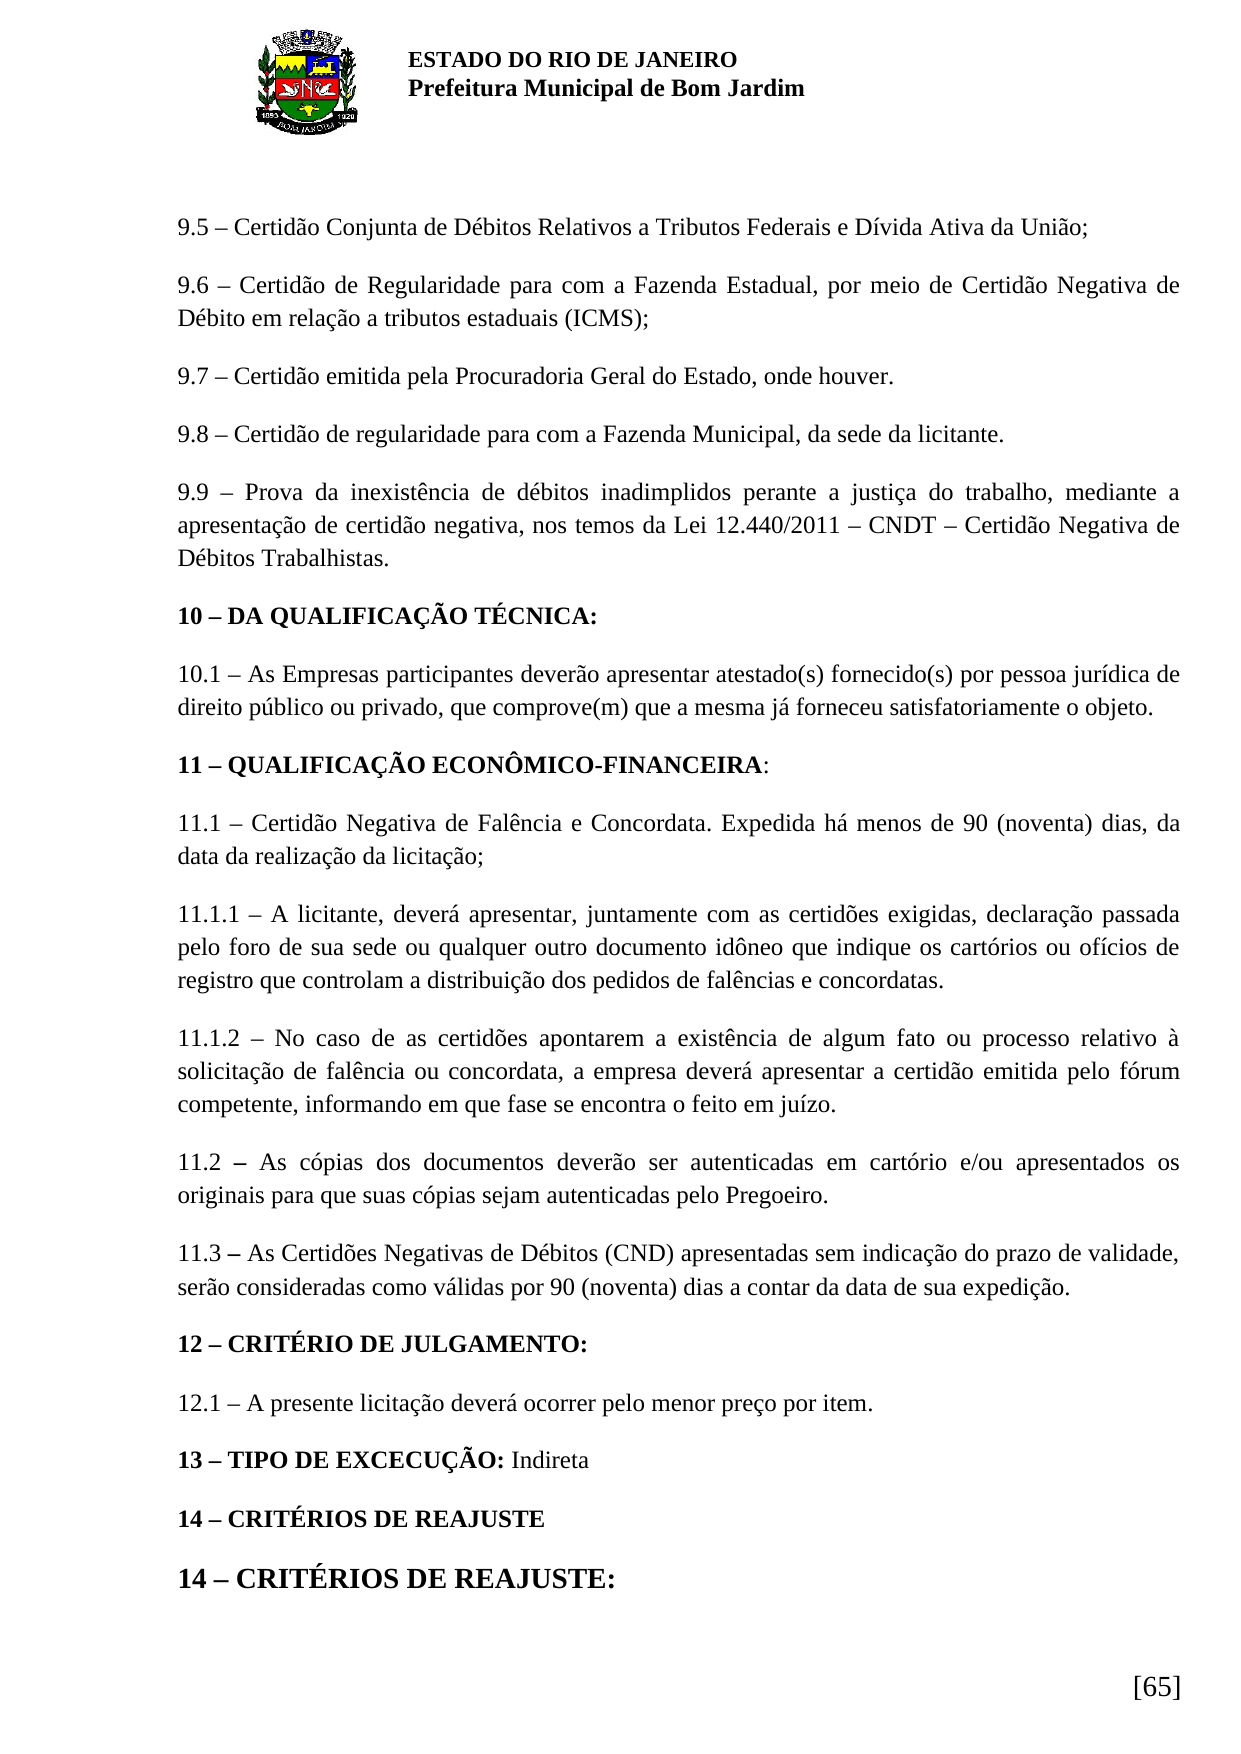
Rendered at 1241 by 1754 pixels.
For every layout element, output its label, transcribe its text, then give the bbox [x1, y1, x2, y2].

text 11.3 – As Certidões Negativas de Débitos (CND) apresentadas sem indicação do prazo de validade, serão consideradas como válidas por 90 (noventa) dias a contar da data de sua expedição. [177, 1238, 1181, 1300]
text 10 – DA QUALIFICAÇÃO TÉCNICA: [177, 601, 1181, 630]
picture [253, 27, 359, 137]
text 9.9 – Prova da inexistência de débitos inadimplidos perante a justiça do trabalho, mediante a apresentação de certidão negativa, nos temos da Lei 12.440/2011 – CNDT – Certidão Negativa de Débitos Trabalhistas. [177, 477, 1181, 572]
text 11.2 – As cópias dos documentos deverão ser autenticadas em cartório e/ou apresentados os originais para que suas cópias sejam autenticadas pelo Pregoeiro. [177, 1147, 1181, 1209]
text 12 – CRITÉRIO DE JULGAMENTO: [177, 1329, 1181, 1358]
text 13 – TIPO DE EXCECUÇÃO: Indireta [177, 1446, 1181, 1474]
text 11.1 – Certidão Negativa de Falência e Concordata. Expedida há menos de 90 (noventa) dias, da data da realização da licitação; [177, 808, 1181, 870]
text 11.1.2 – No caso de as certidões apontarem a existência de algum fato ou processo relativo à solicitação de falência ou concordata, a empresa deverá apresentar a certidão emitida pelo fórum competente, informando em que fase se encontra o feito em juízo. [177, 1023, 1181, 1118]
text 9.7 – Certidão emitida pela Procuradoria Geral do Estado, onde houver. [177, 361, 1181, 390]
text 9.8 – Certidão de regularidade para com a Fazenda Municipal, da sede da licitante. [177, 419, 1181, 448]
text 9.5 – Certidão Conjunta de Débitos Relativos a Tributos Federais e Dívida Ativa da União; [177, 212, 1181, 241]
text 14 – CRITÉRIOS DE REAJUSTE [177, 1504, 1181, 1532]
text 11.1.1 – A licitante, deverá apresentar, juntamente com as certidões exigidas, declaração passada pelo foro de sua sede ou qualquer outro documento idôneo que indique os cartórios ou ofícios de registro que controlam a distribuição dos pedidos de falências e concordatas. [177, 899, 1181, 994]
text 11 – QUALIFICAÇÃO ECONÔMICO-FINANCEIRA: [177, 750, 1181, 779]
text 10.1 – As Empresas participantes deverão apresentar atestado(s) fornecido(s) por pessoa jurídica de direito público ou privado, que comprove(m) que a mesma já forneceu satisfatoriamente o objeto. [177, 659, 1181, 721]
text 14 – CRITÉRIOS DE REAJUSTE: [177, 1562, 1181, 1595]
text 12.1 – A presente licitação deverá ocorrer pelo menor preço por item. [177, 1388, 1181, 1416]
text 9.6 – Certidão de Regularidade para com a Fazenda Estadual, por meio de Certidão Negativa de Débito em relação a tributos estaduais (ICMS); [177, 270, 1181, 332]
